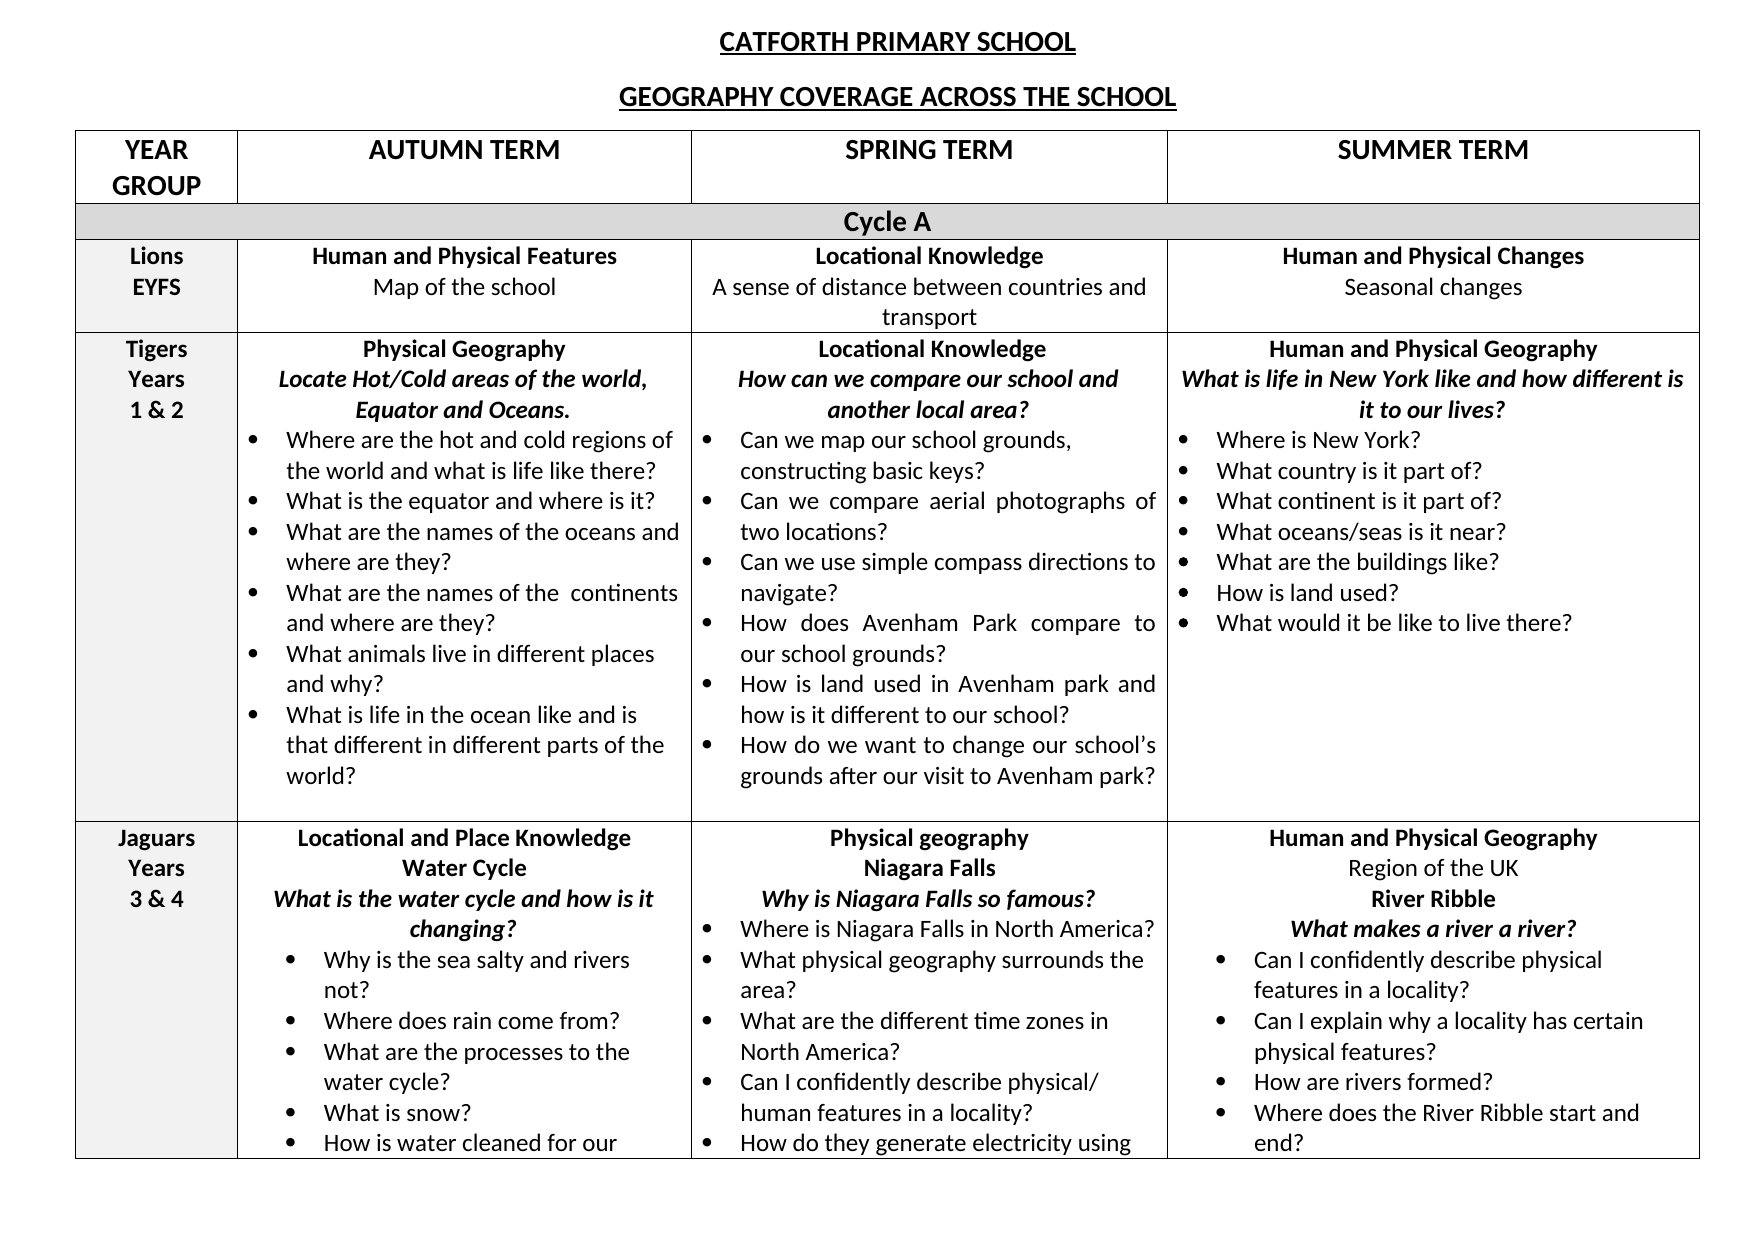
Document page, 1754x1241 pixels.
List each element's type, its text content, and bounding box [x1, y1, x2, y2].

table_cell Physical Geography Locate Hot/Cold areas of the world, Equator and Oceans. Where are the hot and cold regions of the world and what is life like there? What is the equator and where is it? What are the names of the oceans and where are they? What are the names of the continents and where are they? What animals live in different places and why? What is life in the ocean like and is that different in different parts of the world? [238, 333, 691, 821]
table_cell Jaguars Years 3 & 4 [76, 822, 237, 1158]
table_cell Human and Physical Changes Seasonal changes [1168, 240, 1699, 332]
table_cell Lions EYFS [76, 240, 237, 332]
table_cell Human and Physical Geography What is life in New York like and how different is it to our lives? Where is New York? What country is it part of? What continent is it part of? What oceans/seas is it near? What are the buildings like? How is land used? What would it be like to live there? [1168, 333, 1699, 821]
table_cell Locational Knowledge A sense of distance between countries and transport [692, 240, 1167, 332]
table_header AUTUMN TERM [238, 131, 691, 202]
table_header YEAR GROUP [76, 131, 237, 202]
table_cell Locational Knowledge How can we compare our school and another local area? Can we map our school grounds, constructing basic keys? Can we compare aerial photographs of two locations? Can we use simple compass directions to navigate? How does Avenham Park compare to our school grounds? How is land used in Avenham park and how is it different to our school? How do we want to change our school’s grounds after our visit to Avenham park? [692, 333, 1167, 821]
table_header SPRING TERM [692, 131, 1167, 202]
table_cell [1168, 822, 1699, 1158]
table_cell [238, 822, 691, 1158]
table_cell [692, 822, 1167, 1158]
table_cell Tigers Years 1 & 2 [76, 333, 237, 821]
table_header SUMMER TERM [1168, 131, 1699, 202]
table_cell Cycle A [76, 204, 1699, 239]
table_cell Human and Physical Features Map of the school [238, 240, 691, 332]
